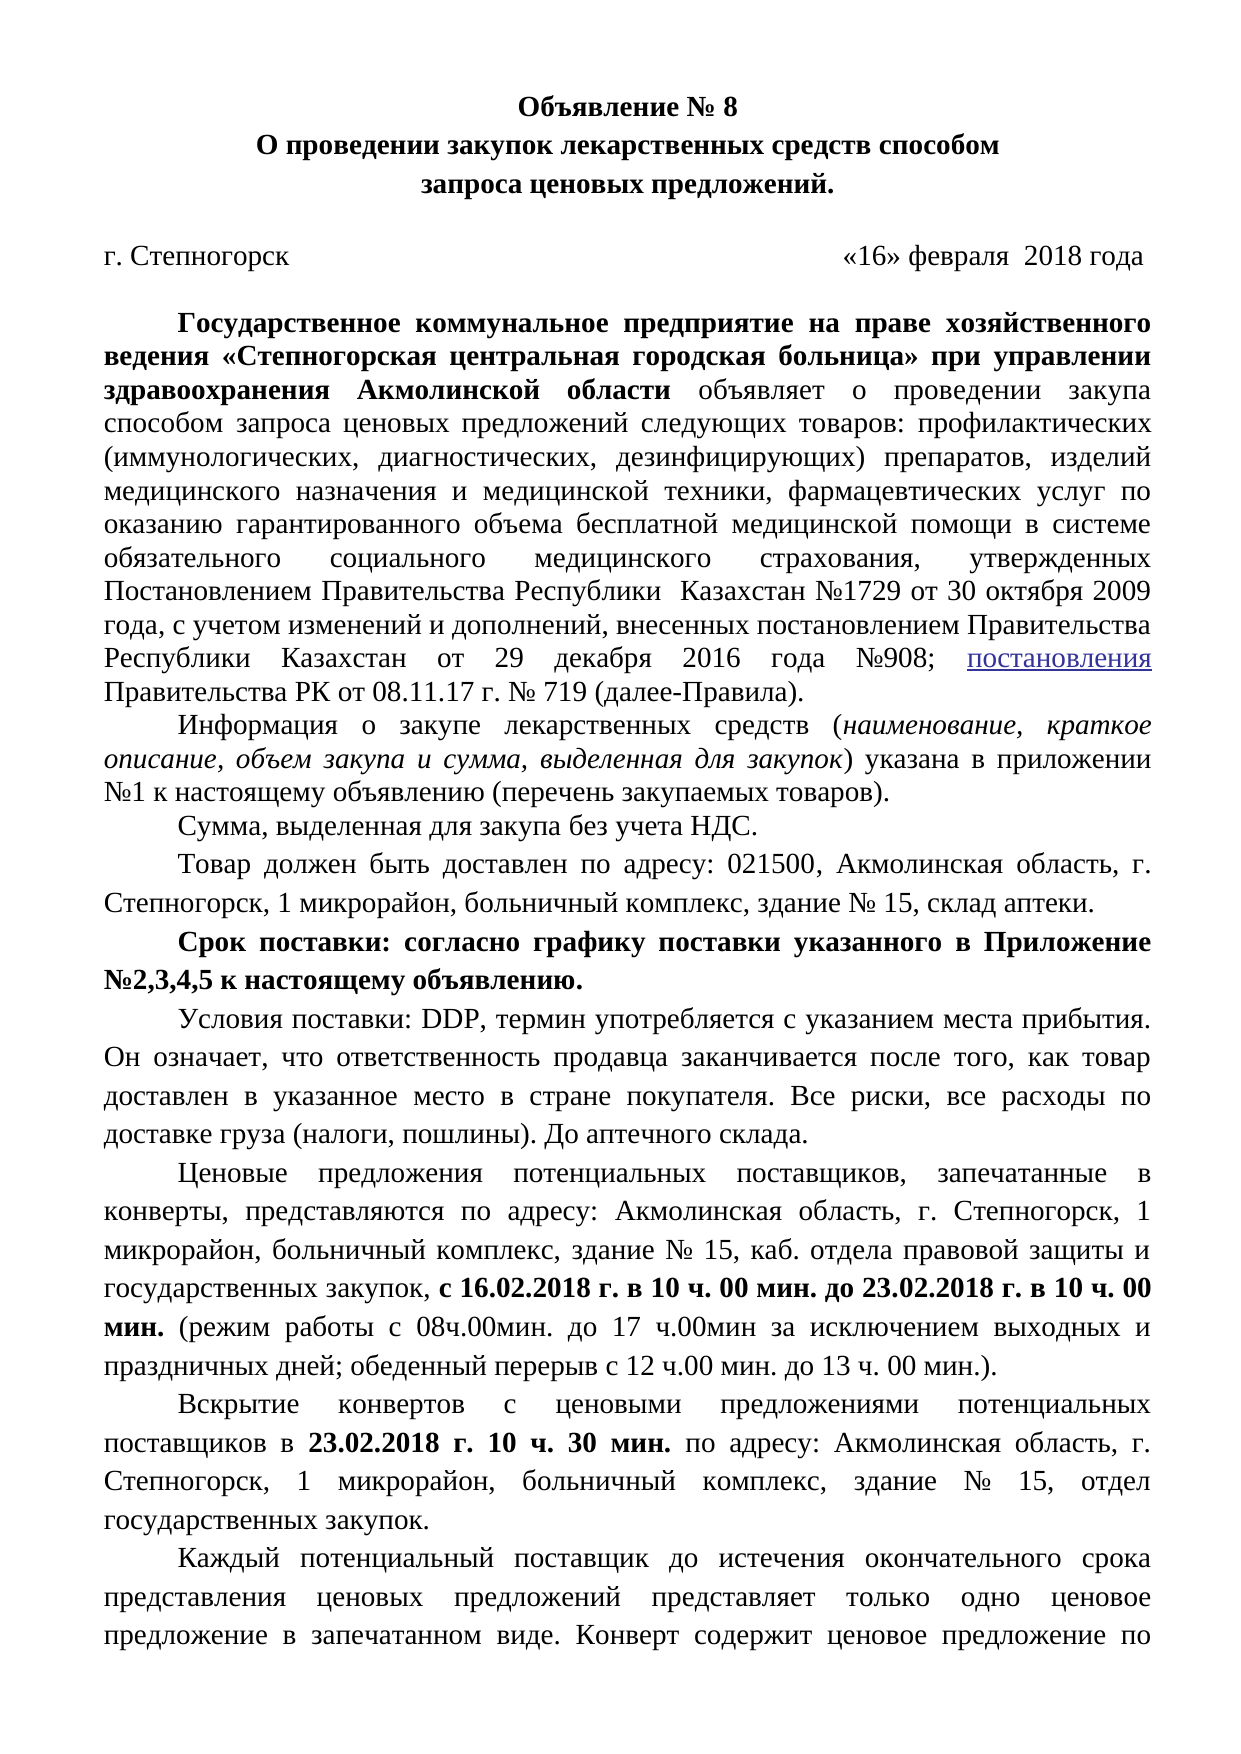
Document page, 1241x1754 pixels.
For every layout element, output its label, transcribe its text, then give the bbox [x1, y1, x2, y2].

text Государственное коммунальное предприятие на праве хозяйственного ведения «Степногорская центральная городская больница» при управлении здравоохранения Акмолинской области объявляет о проведении закупа способом запроса ценовых предложений следующих товаров: профилактических (иммунологических, диагностических, дезинфицирующих) препаратов, изделий медицинского назначения и медицинской техники, фармацевтических услуг по оказанию гарантированного объема бесплатной медицинской помощи в системе обязательного социального медицинского страхования, утвержденных Постановлением Правительства Республики Казахстан №1729 от 30 октября 2009 года, с учетом изменений и дополнений, внесенных постановлением Правительства Республики Казахстан от 29 декабря 2016 года №908; постановления Правительства РК от 08.11.17 г. № 719 (далее-Правила). [103, 305, 1152, 707]
text Срок поставки: согласно графику поставки указанного в Приложение №2,3,4,5 к настоящему объявлению. [103, 924, 1152, 996]
text запроса ценовых предложений. [103, 166, 1152, 199]
text О проведении закупок лекарственных средств способом [103, 127, 1152, 161]
text Ценовые предложения потенциальных поставщиков, запечатанные в конверты, представляются по адресу: Акмолинская область, г. Степногорск, 1 микрорайон, больничный комплекс, здание № 15, каб. отдела правовой защиты и государственных закупок, с 16.02.2018 г. в 10 ч. 00 мин. до 23.02.2018 г. в 10 ч. 00 мин. (режим работы с 08ч.00мин. до 17 ч.00мин за исключением выходных и праздничных дней; обеденный перерыв с 12 ч.00 мин. до 13 ч. 00 мин.). [103, 1155, 1152, 1381]
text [103, 1540, 1152, 1651]
text Товар должен быть доставлен по адресу: 021500, Акмолинская область, г. Степногорск, 1 микрорайон, больничный комплекс, здание № 15, склад аптеки. [103, 847, 1152, 919]
text г. Степногорск «16» февраля 2018 года [103, 238, 1152, 271]
text Условия поставки: DDP, термин употребляется с указанием места прибытия. Он означает, что ответственность продавца заканчивается после того, как товар доставлен в указанное место в стране покупателя. Все риски, все расходы по доставке груза (налоги, пошлины). До аптечного склада. [103, 1001, 1152, 1150]
text Информация о закупе лекарственных средств (наименование, краткое описание, объем закупа и сумма, выделенная для закупок) указана в приложении №1 к настоящему объявлению (перечень закупаемых товаров). [103, 707, 1152, 808]
text Объявление № 8 [103, 89, 1152, 122]
text Сумма, выделенная для закупа без учета НДС. [103, 808, 1152, 842]
text Вскрытие конвертов с ценовыми предложениями потенциальных поставщиков в 23.02.2018 г. 10 ч. 30 мин. по адресу: Акмолинская область, г. Степногорск, 1 микрорайон, больничный комплекс, здание № 15, отдел государственных закупок. [103, 1386, 1152, 1535]
